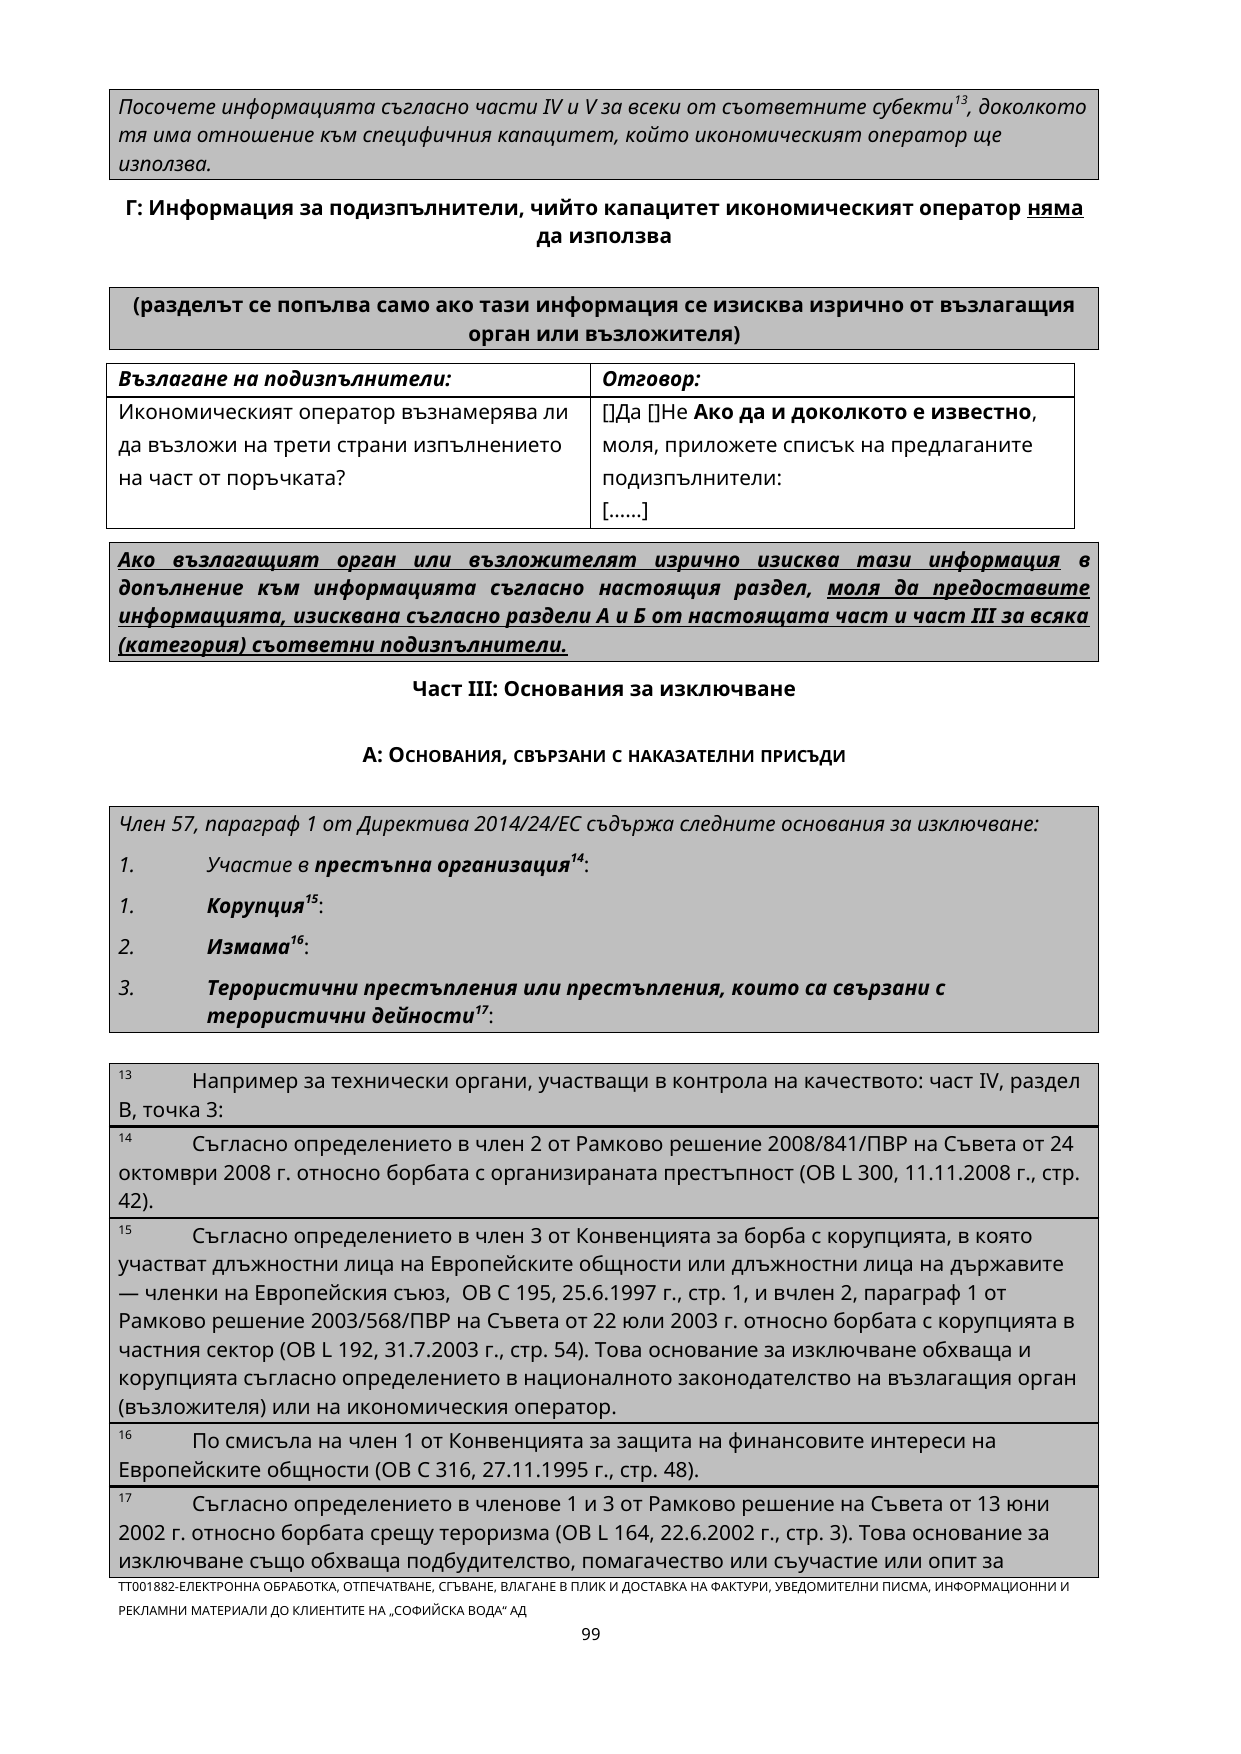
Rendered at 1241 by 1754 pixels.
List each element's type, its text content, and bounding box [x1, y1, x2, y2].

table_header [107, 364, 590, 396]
list Участие в престъпна организация: [110, 847, 1098, 878]
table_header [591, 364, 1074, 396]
title Част III: Основания за изключване [118, 674, 1090, 702]
title (разделът се попълва само ако тази информация се изисква изрично от възлагащия орган или възложителя) [110, 288, 1098, 349]
list Терористични престъпления или престъпления, които са свързани с терористични дейности: [110, 970, 1098, 1032]
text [110, 90, 1098, 179]
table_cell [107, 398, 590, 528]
title Г: Информация за подизпълнители, чийто капацитет икономическият оператор няма да използва [118, 193, 1090, 249]
text Член 57, параграф 1 от Директива 2014/24/ЕС съдържа следните основания за изключване: [110, 807, 1098, 837]
title Ако възлагащият орган или възложителят изрично изисква тази информация в допълнение към информацията съгласно настоящия раздел, моля да предоставите информацията, изисквана съгласно раздели А и Б от настоящата част и част ІІІ за всяка (категория) съответни подизпълнители. [110, 543, 1098, 661]
title А: Основания, свързани с наказателни присъди [118, 740, 1090, 768]
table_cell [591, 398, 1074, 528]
list Корупция: [110, 888, 1098, 919]
list Измама: [110, 929, 1098, 960]
